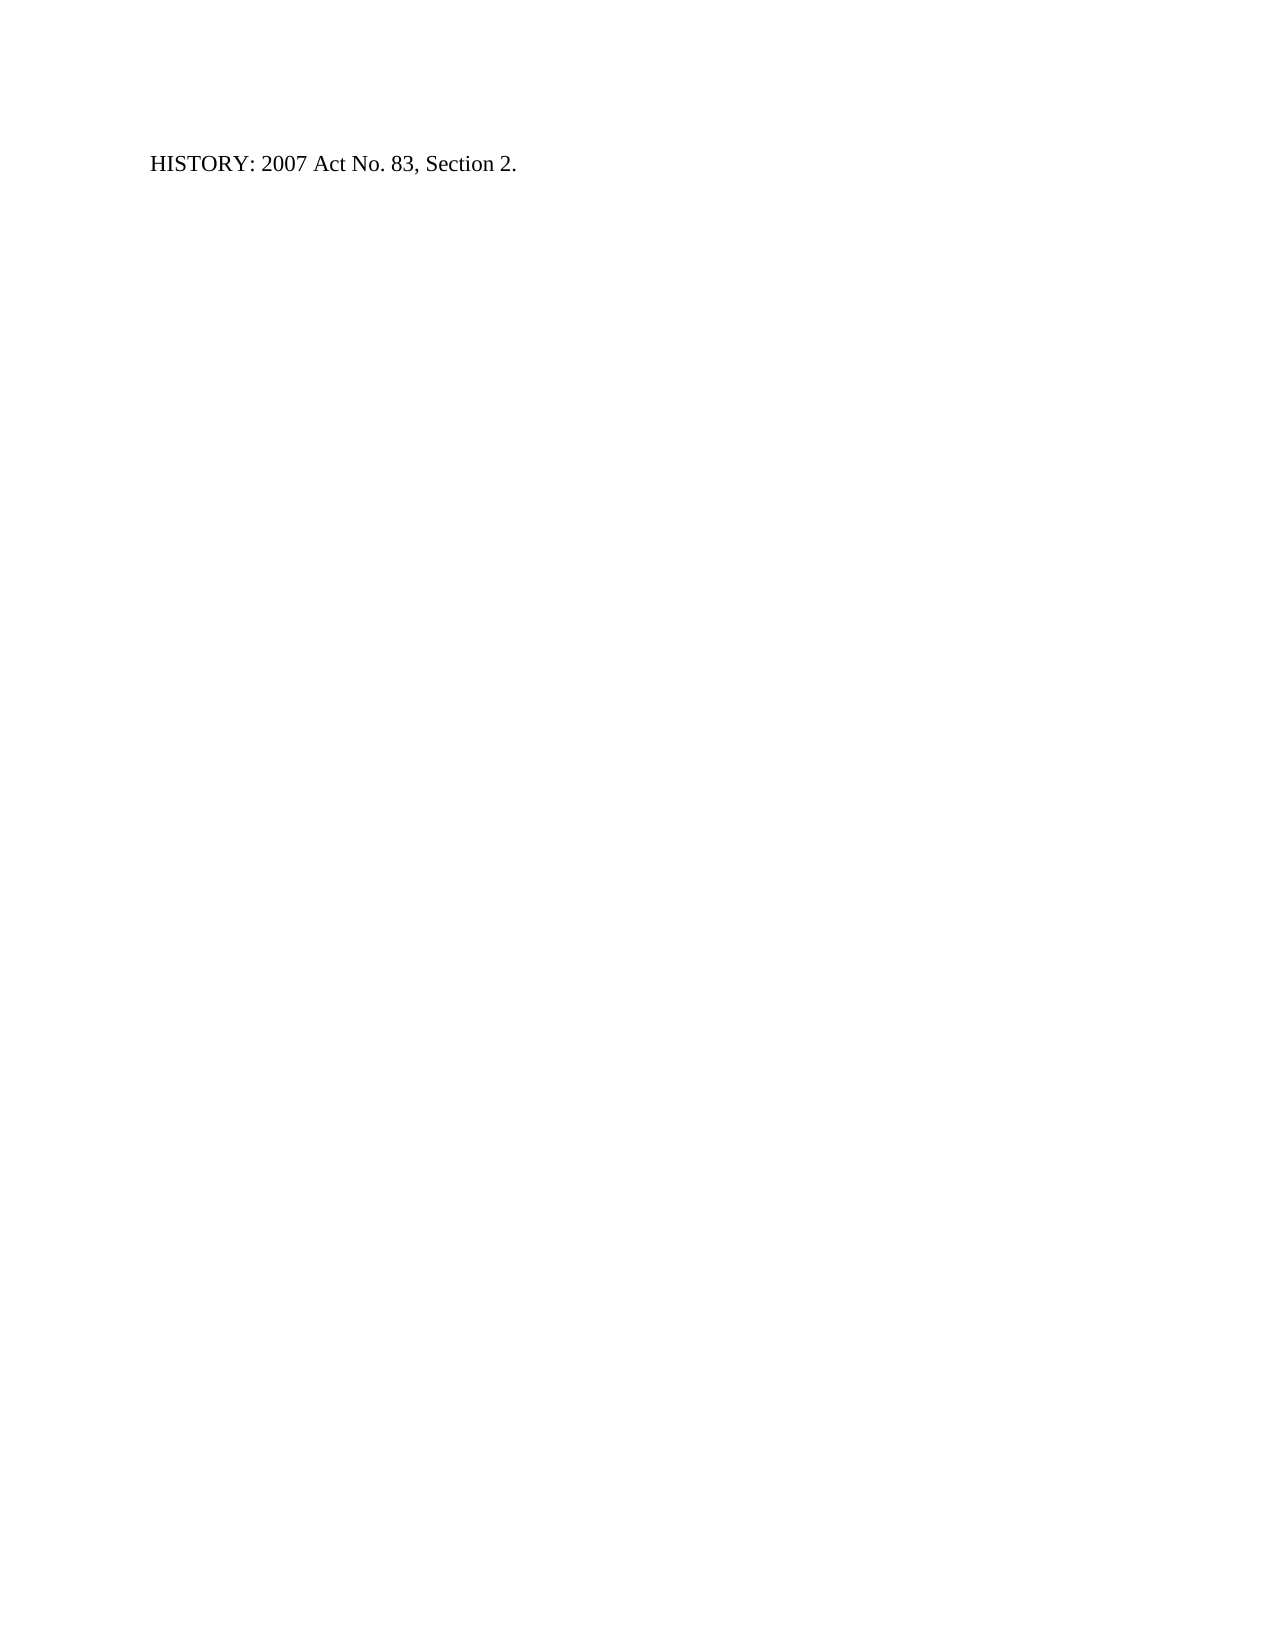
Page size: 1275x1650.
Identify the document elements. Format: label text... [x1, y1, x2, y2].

text HISTORY: 2007 Act No. 83, Section 2. [150, 150, 1125, 176]
